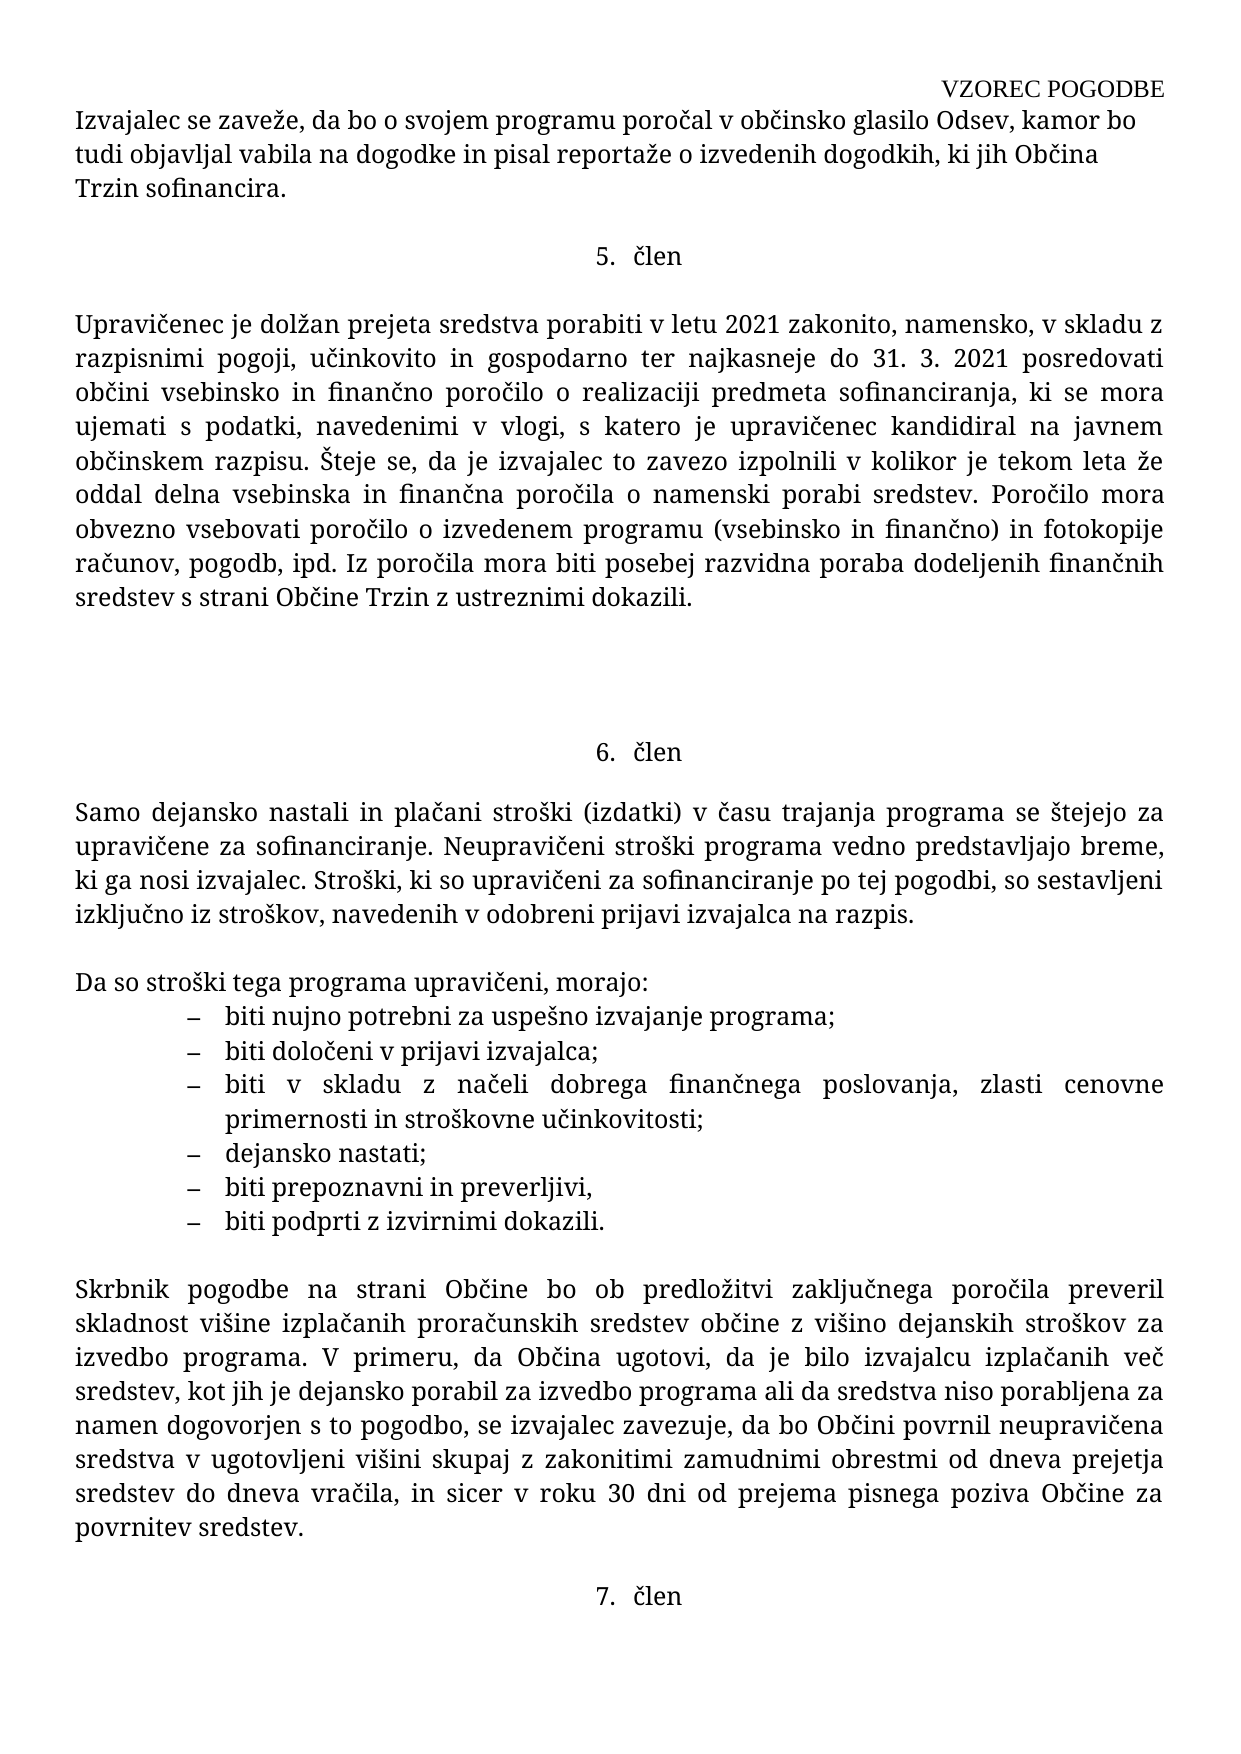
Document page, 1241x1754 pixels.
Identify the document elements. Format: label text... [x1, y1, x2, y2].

text Da so stroški tega programa upravičeni, morajo: [75, 965, 1165, 999]
list biti določeni v prijavi izvajalca; [187, 1033, 1165, 1067]
text Upravičenec je dolžan prejeta sredstva porabiti v letu 2021 zakonito, namensko, v skladu z razpisnimi pogoji, učinkovito in gospodarno ter najkasneje do 31. 3. 2021 posredovati občini vsebinsko in finančno poročilo o realizaciji predmeta sofinanciranja, ki se mora ujemati s podatki, navedenimi v vlogi, s katero je upravičenec kandidiral na javnem občinskem razpisu. Šteje se, da je izvajalec to zavezo izpolnili v kolikor je tekom leta že oddal delna vsebinska in finančna poročila o namenski porabi sredstev. Poročilo mora obvezno vsebovati poročilo o izvedenem programu (vsebinsko in finančno) in fotokopije računov, pogodb, ipd. Iz poročila mora biti posebej razvidna poraba dodeljenih finančnih sredstev s strani Občine Trzin z ustreznimi dokazili. [75, 307, 1165, 613]
list dejansko nastati; [187, 1135, 1165, 1169]
list biti podprti z izvirnimi dokazili. [187, 1203, 1165, 1237]
list biti v skladu z načeli dobrega finančnega poslovanja, zlasti cenovne primernosti in stroškovne učinkovitosti; [187, 1067, 1165, 1135]
list biti prepoznavni in preverljivi, [187, 1169, 1165, 1203]
list člen [112, 239, 1165, 273]
list člen [112, 1578, 1165, 1612]
text Samo dejansko nastali in plačani stroški (izdatki) v času trajanja programa se štejejo za upravičene za sofinanciranje. Neupravičeni stroški programa vedno predstavljajo breme, ki ga nosi izvajalec. Stroški, ki so upravičeni za sofinanciranje po tej pogodbi, so sestavljeni izključno iz stroškov, navedenih v odobreni prijavi izvajalca na razpis. [75, 795, 1165, 931]
list člen [112, 734, 1165, 768]
text Skrbnik pogodbe na strani Občine bo ob predložitvi zaključnega poročila preveril skladnost višine izplačanih proračunskih sredstev občine z višino dejanskih stroškov za izvedbo programa. V primeru, da Občina ugotovi, da je bilo izvajalcu izplačanih več sredstev, kot jih je dejansko porabil za izvedbo programa ali da sredstva niso porabljena za namen dogovorjen s to pogodbo, se izvajalec zavezuje, da bo Občini povrnil neupravičena sredstva v ugotovljeni višini skupaj z zakonitimi zamudnimi obrestmi od dneva prejetja sredstev do dneva vračila, in sicer v roku 30 dni od prejema pisnega poziva Občine za povrnitev sredstev. [75, 1272, 1165, 1544]
text Izvajalec se zaveže, da bo o svojem programu poročal v občinsko glasilo Odsev, kamor bo tudi objavljal vabila na dogodke in pisal reportaže o izvedenih dogodkih, ki jih Občina Trzin sofinancira. [75, 102, 1165, 205]
list biti nujno potrebni za uspešno izvajanje programa; [187, 999, 1165, 1033]
